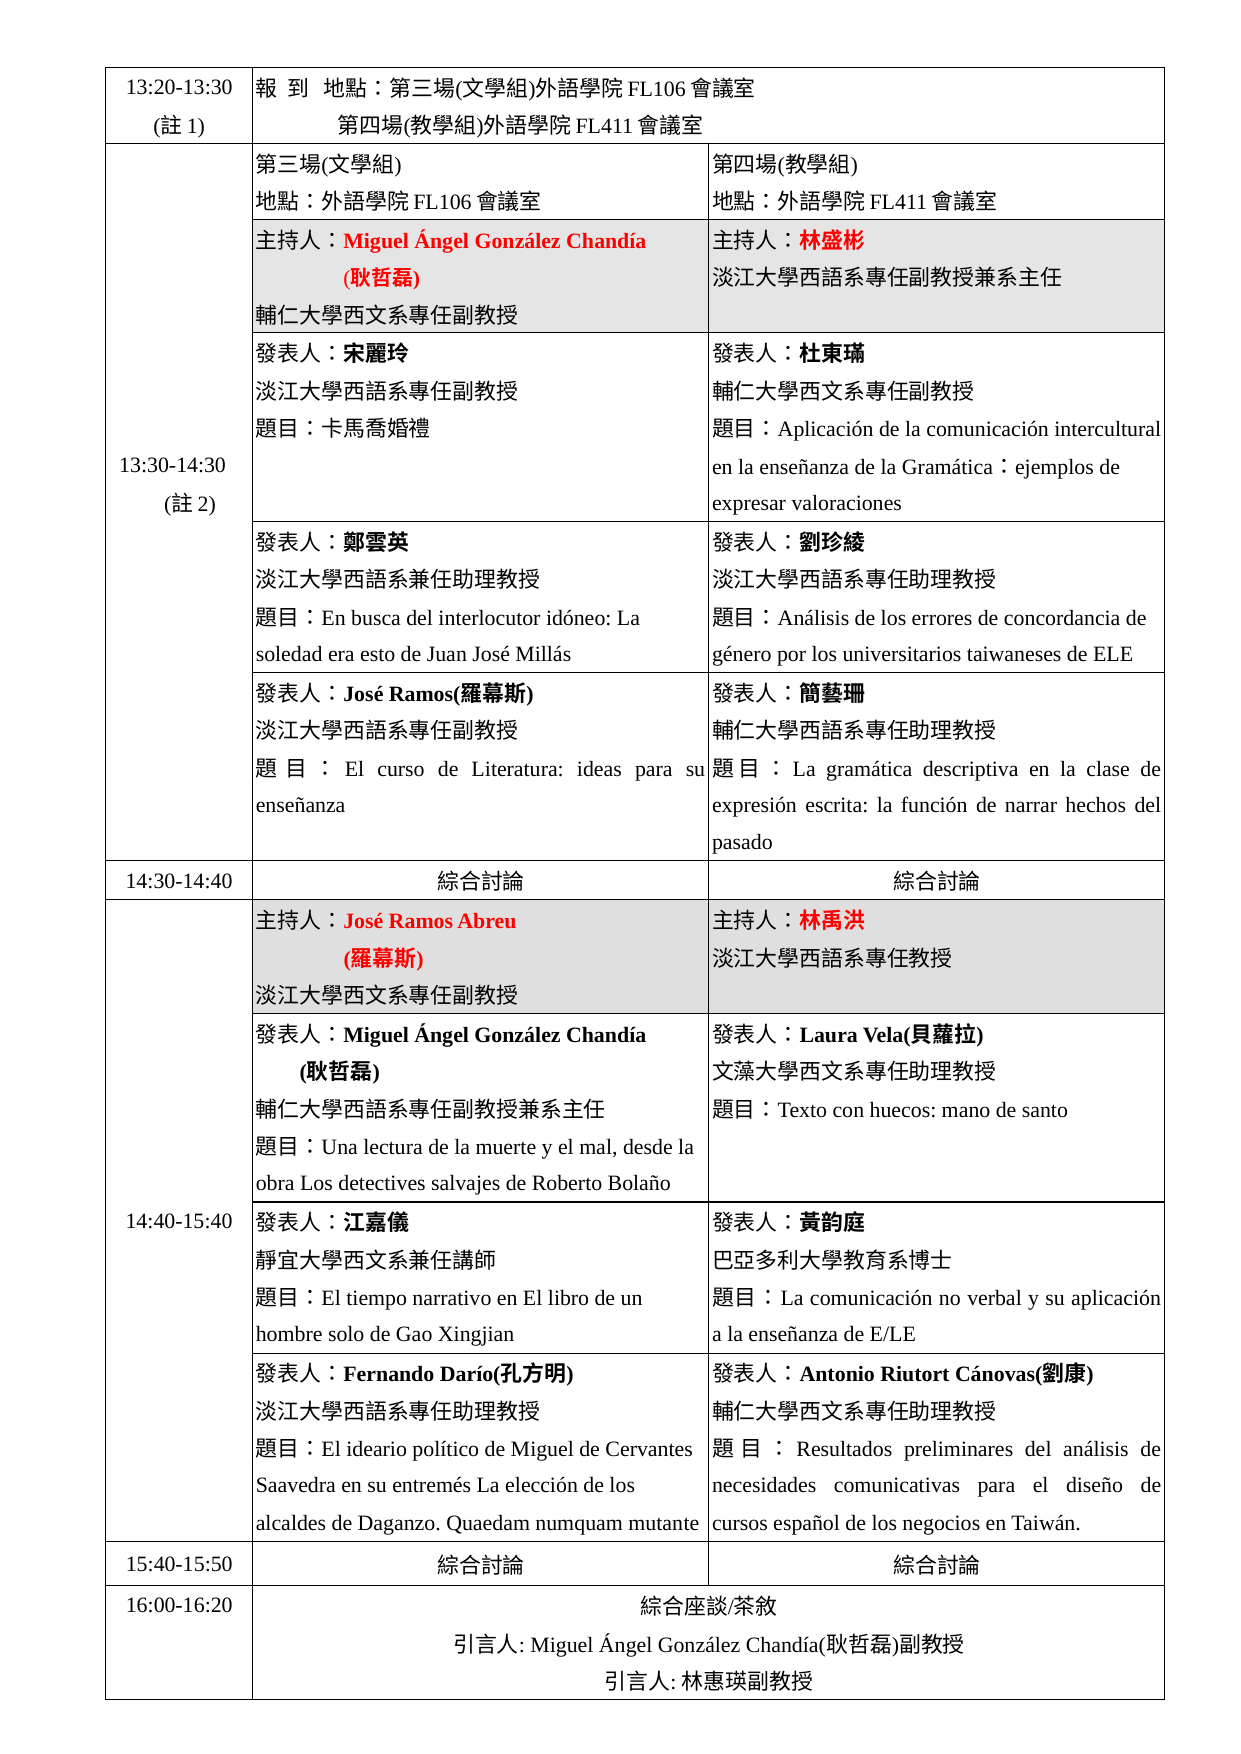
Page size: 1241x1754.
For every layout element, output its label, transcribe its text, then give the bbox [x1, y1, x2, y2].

table_cell 綜合討論 [709, 861, 1164, 899]
table_cell 主持人：Miguel Ángel González Chandía (耿哲磊) 輔仁大學西文系專任副教授 [253, 220, 708, 332]
table_cell 13:30-14:30 (註2) [106, 144, 252, 860]
table_cell 綜合討論 [253, 861, 708, 899]
table_cell 發表人：José Ramos(羅幕斯) 淡江大學西語系專任副教授 題目：El curso de Literatura: ideas para su enseñanza [253, 673, 708, 860]
table_cell 發表人：黃韵庭 巴亞多利大學教育系博士 題目：La comunicación no verbal y su aplicación a la enseñanza de E/LE [709, 1203, 1164, 1352]
table_cell 14:40-15:40 [106, 900, 252, 1541]
table_header 報 到 地點：第三場(文學組)外語學院FL106會議室 第四場(教學組)外語學院FL411會議室 [253, 68, 1164, 143]
table_cell 發表人：Antonio Riutort Cánovas(劉康) 輔仁大學西文系專任助理教授 題目：Resultados preliminares del análisis de necesidades comunicativas para el diseño de cursos español de los negocios en Taiwán. [709, 1354, 1164, 1541]
table_cell 14:30-14:40 [106, 861, 252, 899]
table_cell 綜合討論 [709, 1542, 1164, 1585]
table_cell 第三場(文學組) 地點：外語學院FL106會議室 [253, 144, 708, 219]
table_cell 主持人：林盛彬 淡江大學西語系專任副教授兼系主任 [709, 220, 1164, 332]
table_cell 15:40-15:50 [106, 1542, 252, 1585]
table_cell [253, 1586, 1164, 1699]
table_cell 主持人：José Ramos Abreu (羅幕斯) 淡江大學西文系專任副教授 [253, 900, 708, 1013]
table_cell 發表人：江嘉儀 靜宜大學西文系兼任講師 題目：El tiempo narrativo en El libro de un hombre solo de Gao Xingjian [253, 1203, 708, 1352]
table_cell 第四場(教學組) 地點：外語學院FL411會議室 [709, 144, 1164, 219]
table_cell 發表人：簡藝珊 輔仁大學西語系專任助理教授 題目：La gramática descriptiva en la clase de expresión escrita: la función de narrar hechos del pasado [709, 673, 1164, 860]
table_cell 發表人：Laura Vela(貝蘿拉) 文藻大學西文系專任助理教授 題目：Texto con huecos: mano de santo [709, 1014, 1164, 1201]
table_cell 主持人：林禹洪 淡江大學西語系專任教授 [709, 900, 1164, 1013]
table_cell 16:00-16:20 [106, 1586, 252, 1699]
table_cell 發表人：Fernando Darío(孔方明) 淡江大學西語系專任助理教授 題目：El ideario político de Miguel de Cervantes Saavedra en su entremés La elección de los alcaldes de Daganzo. Quaedam numquam mutante [253, 1354, 708, 1541]
table_cell 發表人：杜東璊 輔仁大學西文系專任副教授 題目：Aplicación de la comunicación intercultural en la enseñanza de la Gramática：ejemplos de expresar valoraciones [709, 333, 1164, 521]
table_cell 發表人：劉珍綾 淡江大學西語系專任助理教授 題目：Análisis de los errores de concordancia de género por los universitarios taiwaneses de ELE [709, 522, 1164, 672]
table_cell 綜合討論 [253, 1542, 708, 1585]
table_cell 發表人：Miguel Ángel González Chandía (耿哲磊) 輔仁大學西語系專任副教授兼系主任 題目：Una lectura de la muerte y el mal, desde la obra Los detectives salvajes de Roberto Bolaño [253, 1014, 708, 1201]
table_cell 發表人：鄭雲英 淡江大學西語系兼任助理教授 題目：En busca del interlocutor idóneo: La soledad era esto de Juan José Millás [253, 522, 708, 672]
table_header 13:20-13:30 (註1) [106, 68, 252, 143]
table_cell 發表人：宋麗玲 淡江大學西語系專任副教授 題目：卡馬喬婚禮 [253, 333, 708, 521]
